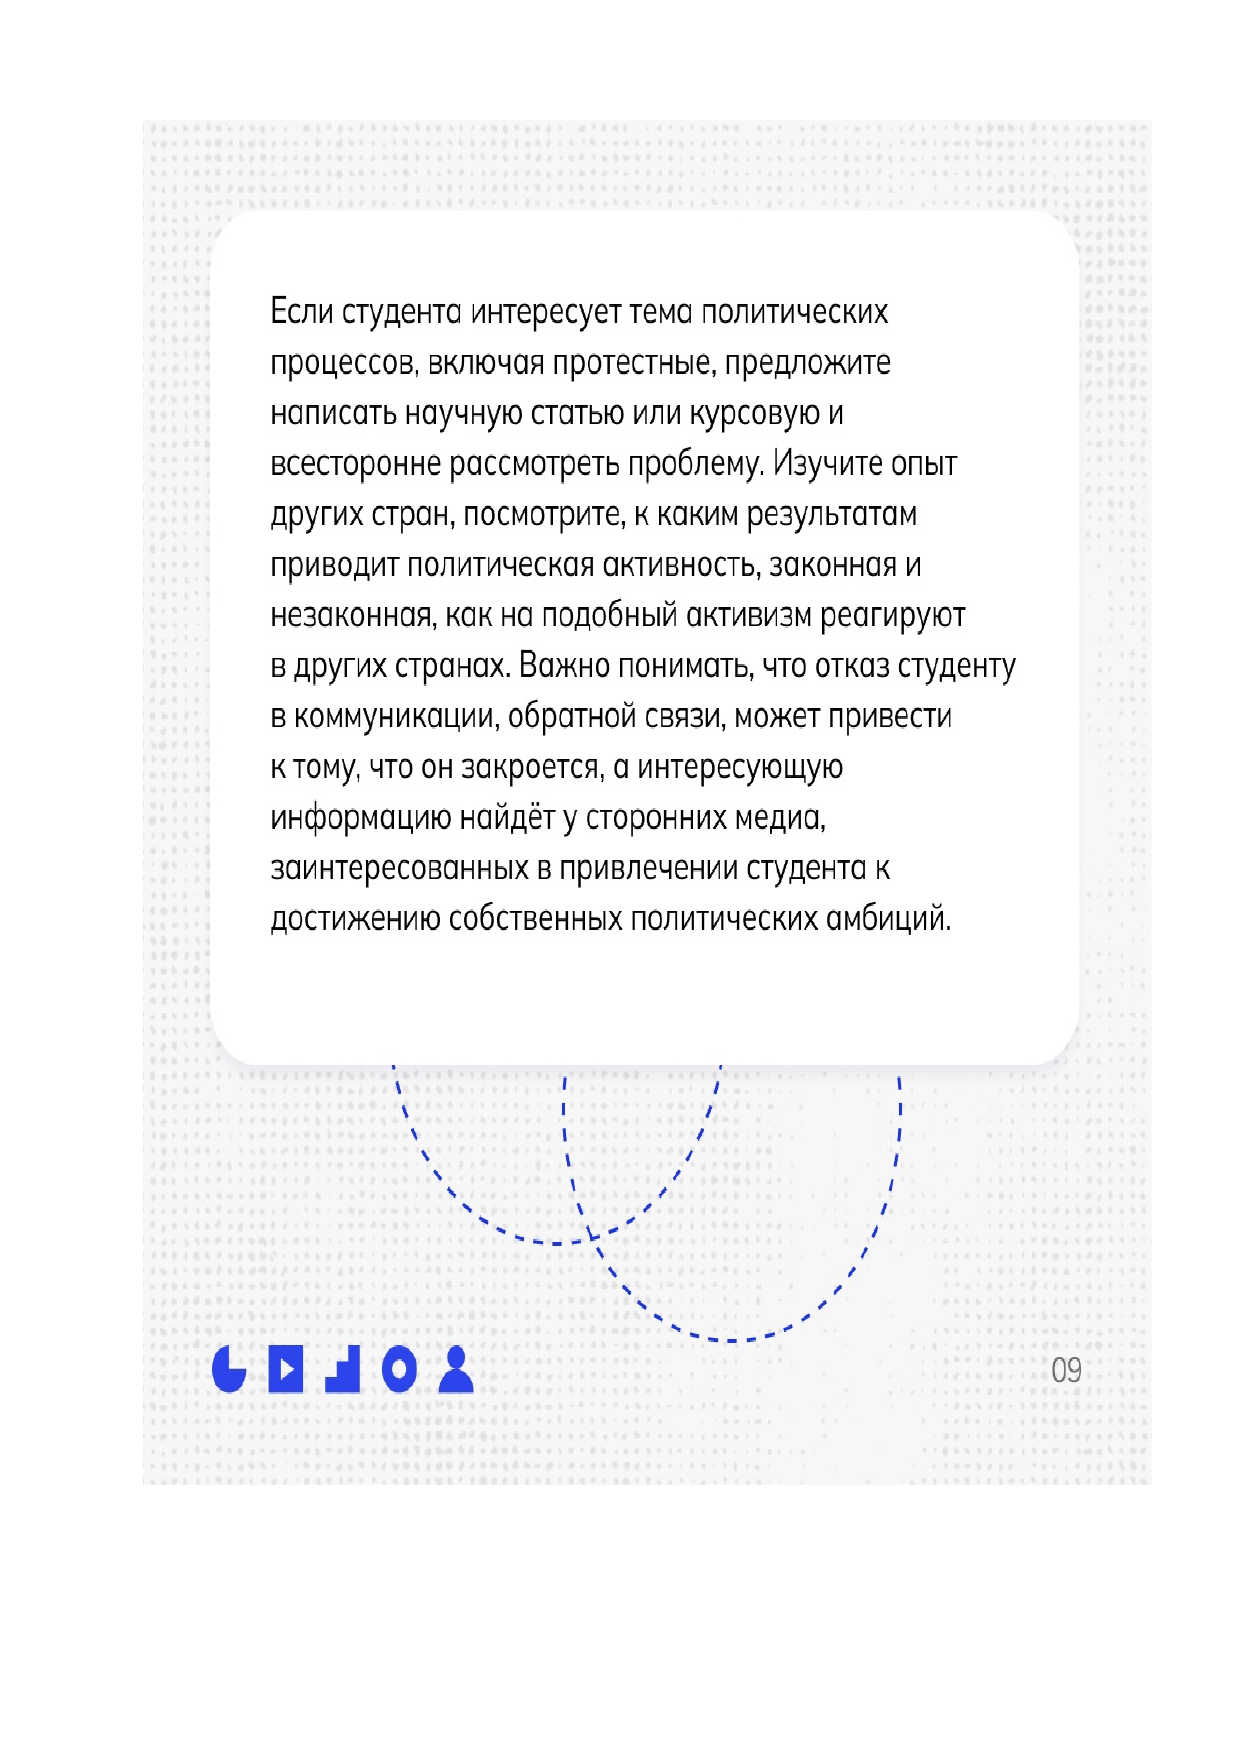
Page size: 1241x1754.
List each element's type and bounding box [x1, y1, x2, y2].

picture [142, 120, 1152, 1485]
